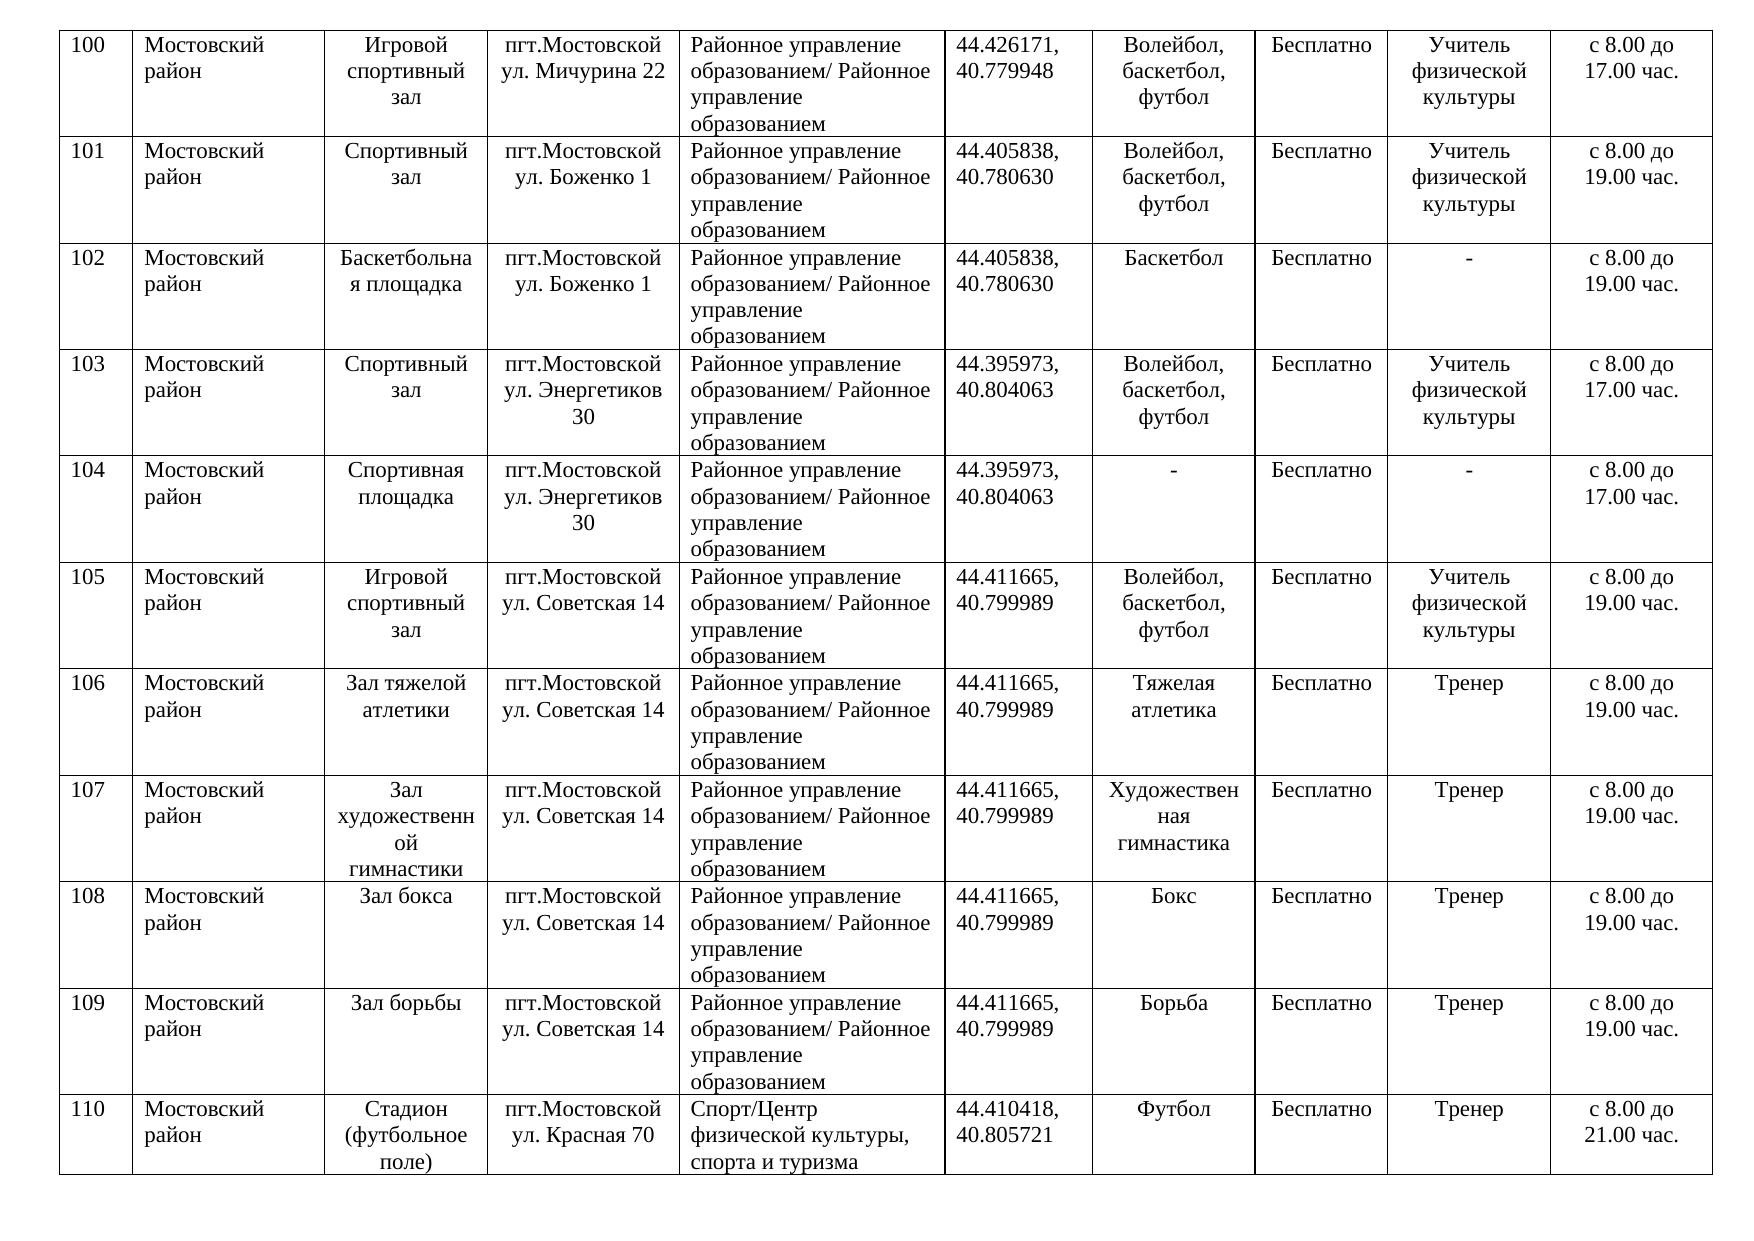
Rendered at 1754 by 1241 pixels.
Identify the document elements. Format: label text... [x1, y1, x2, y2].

table_cell Мостовский район [133, 350, 324, 455]
table_cell Мостовский район [133, 989, 324, 1094]
table_cell с 8.00 до 19.00 час. [1551, 669, 1712, 775]
table_cell Бесплатно [1256, 456, 1387, 562]
table_cell Бесплатно [1256, 137, 1387, 242]
table_cell Спортивная площадка [325, 456, 487, 562]
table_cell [680, 1095, 944, 1174]
table_cell Игровой спортивный зал [325, 563, 487, 668]
table_cell Баскетбол [1093, 244, 1254, 349]
table_cell Учитель физической культуры [1388, 31, 1550, 136]
table_cell пгт.Мостовской ул. Энергетиков 30 [488, 350, 679, 455]
table_cell Учитель физической культуры [1388, 563, 1550, 668]
table_cell Игровой спортивный зал [325, 31, 487, 136]
table_cell 44.405838, 40.780630 [946, 244, 1092, 349]
table_cell Тренер [1388, 989, 1550, 1094]
table_cell пгт.Мостовской ул. Советская 14 [488, 989, 679, 1094]
table_cell Мостовский район [133, 137, 324, 242]
table_cell Мостовский район [133, 456, 324, 562]
table_cell пгт.Мостовской ул. Боженко 1 [488, 137, 679, 242]
table_cell с 8.00 до 19.00 час. [1551, 563, 1712, 668]
table_cell Зал художественной гимнастики [325, 776, 487, 881]
table_cell - [1388, 244, 1550, 349]
table_cell 106 [60, 669, 132, 775]
table_cell пгт.Мостовской ул. Боженко 1 [488, 244, 679, 349]
table_cell Стадион (футбольное поле) [325, 1095, 487, 1174]
table_cell Баскетбольная площадка [325, 244, 487, 349]
table_cell Художественная гимнастика [1093, 776, 1254, 881]
table_cell Зал борьбы [325, 989, 487, 1094]
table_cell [946, 1095, 1092, 1174]
table_cell пгт.Мостовской ул. Советская 14 [488, 563, 679, 668]
table_cell 109 [60, 989, 132, 1094]
table_cell Районное управление образованием/ Районное управление образованием [680, 456, 944, 562]
table_cell Волейбол, баскетбол, футбол [1093, 563, 1254, 668]
table_cell 107 [60, 776, 132, 881]
table_cell Бесплатно [1256, 1095, 1387, 1174]
table_cell Районное управление образованием/ Районное управление образованием [680, 137, 944, 242]
table_cell Мостовский район [133, 31, 324, 136]
table_cell - [1093, 456, 1254, 562]
table_cell Бесплатно [1256, 563, 1387, 668]
table_cell Бокс [1093, 882, 1254, 988]
table_cell Зал тяжелой атлетики [325, 669, 487, 775]
table_cell пгт.Мостовской ул. Советская 14 [488, 882, 679, 988]
table_cell Районное управление образованием/ Районное управление образованием [680, 350, 944, 455]
table_cell Учитель физической культуры [1388, 350, 1550, 455]
table_cell пгт.Мостовской ул. Энергетиков 30 [488, 456, 679, 562]
table_cell Борьба [1093, 989, 1254, 1094]
table_cell Районное управление образованием/ Районное управление образованием [680, 244, 944, 349]
table_cell Бесплатно [1256, 669, 1387, 775]
table_cell 44.411665, 40.799989 [946, 989, 1092, 1094]
table_cell с 8.00 до 17.00 час. [1551, 350, 1712, 455]
table_cell Районное управление образованием/ Районное управление образованием [680, 669, 944, 775]
table_cell Бесплатно [1256, 989, 1387, 1094]
table_cell с 8.00 до 19.00 час. [1551, 244, 1712, 349]
table_cell с 8.00 до 19.00 час. [1551, 882, 1712, 988]
table_cell 101 [60, 137, 132, 242]
table_cell с 8.00 до 19.00 час. [1551, 989, 1712, 1094]
table_cell Тренер [1388, 776, 1550, 881]
table_cell Районное управление образованием/ Районное управление образованием [680, 989, 944, 1094]
table_cell 110 [60, 1095, 132, 1174]
table_cell Бесплатно [1256, 244, 1387, 349]
table_cell Мостовский район [133, 244, 324, 349]
table_cell 108 [60, 882, 132, 988]
table_cell 105 [60, 563, 132, 668]
table_cell Тренер [1388, 1095, 1550, 1174]
table_cell Мостовский район [133, 669, 324, 775]
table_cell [1551, 1095, 1712, 1174]
table_cell с 8.00 до 19.00 час. [1551, 776, 1712, 881]
table_cell Бесплатно [1256, 776, 1387, 881]
table_cell с 8.00 до 19.00 час. [1551, 137, 1712, 242]
table_cell 103 [60, 350, 132, 455]
table_cell Волейбол, баскетбол, футбол [1093, 137, 1254, 242]
table_cell Волейбол, баскетбол, футбол [1093, 350, 1254, 455]
table_cell 44.395973, 40.804063 [946, 350, 1092, 455]
table_cell Тренер [1388, 669, 1550, 775]
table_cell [488, 31, 679, 136]
table_cell Районное управление образованием/ Районное управление образованием [680, 776, 944, 881]
table_cell Спортивный зал [325, 350, 487, 455]
table_cell 44.411665, 40.799989 [946, 563, 1092, 668]
table_cell Бесплатно [1256, 350, 1387, 455]
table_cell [488, 1095, 679, 1174]
table_cell 44.405838, 40.780630 [946, 137, 1092, 242]
table_cell 104 [60, 456, 132, 562]
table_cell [680, 31, 944, 136]
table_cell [946, 31, 1092, 136]
table_cell 44.395973, 40.804063 [946, 456, 1092, 562]
table_cell Мостовский район [133, 1095, 324, 1174]
table_cell Мостовский район [133, 882, 324, 988]
table_cell с 8.00 до 17.00 час. [1551, 456, 1712, 562]
table_cell Спортивный зал [325, 137, 487, 242]
table_cell Волейбол, баскетбол, футбол [1093, 31, 1254, 136]
table_cell - [1388, 456, 1550, 562]
table_cell пгт.Мостовской ул. Советская 14 [488, 776, 679, 881]
table_cell 44.411665, 40.799989 [946, 776, 1092, 881]
table_cell 44.411665, 40.799989 [946, 882, 1092, 988]
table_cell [1551, 31, 1712, 136]
table_cell Учитель физической культуры [1388, 137, 1550, 242]
table_cell Районное управление образованием/ Районное управление образованием [680, 882, 944, 988]
table_cell Тренер [1388, 882, 1550, 988]
table_cell Тяжелая атлетика [1093, 669, 1254, 775]
table_cell 44.411665, 40.799989 [946, 669, 1092, 775]
table_cell Зал бокса [325, 882, 487, 988]
table_cell Мостовский район [133, 563, 324, 668]
table_cell Футбол [1093, 1095, 1254, 1174]
table_cell Бесплатно [1256, 882, 1387, 988]
table_cell 102 [60, 244, 132, 349]
table_cell Районное управление образованием/ Районное управление образованием [680, 563, 944, 668]
table_cell Бесплатно [1256, 31, 1387, 136]
table_cell Мостовский район [133, 776, 324, 881]
table_cell 100 [60, 31, 132, 136]
table_cell пгт.Мостовской ул. Советская 14 [488, 669, 679, 775]
